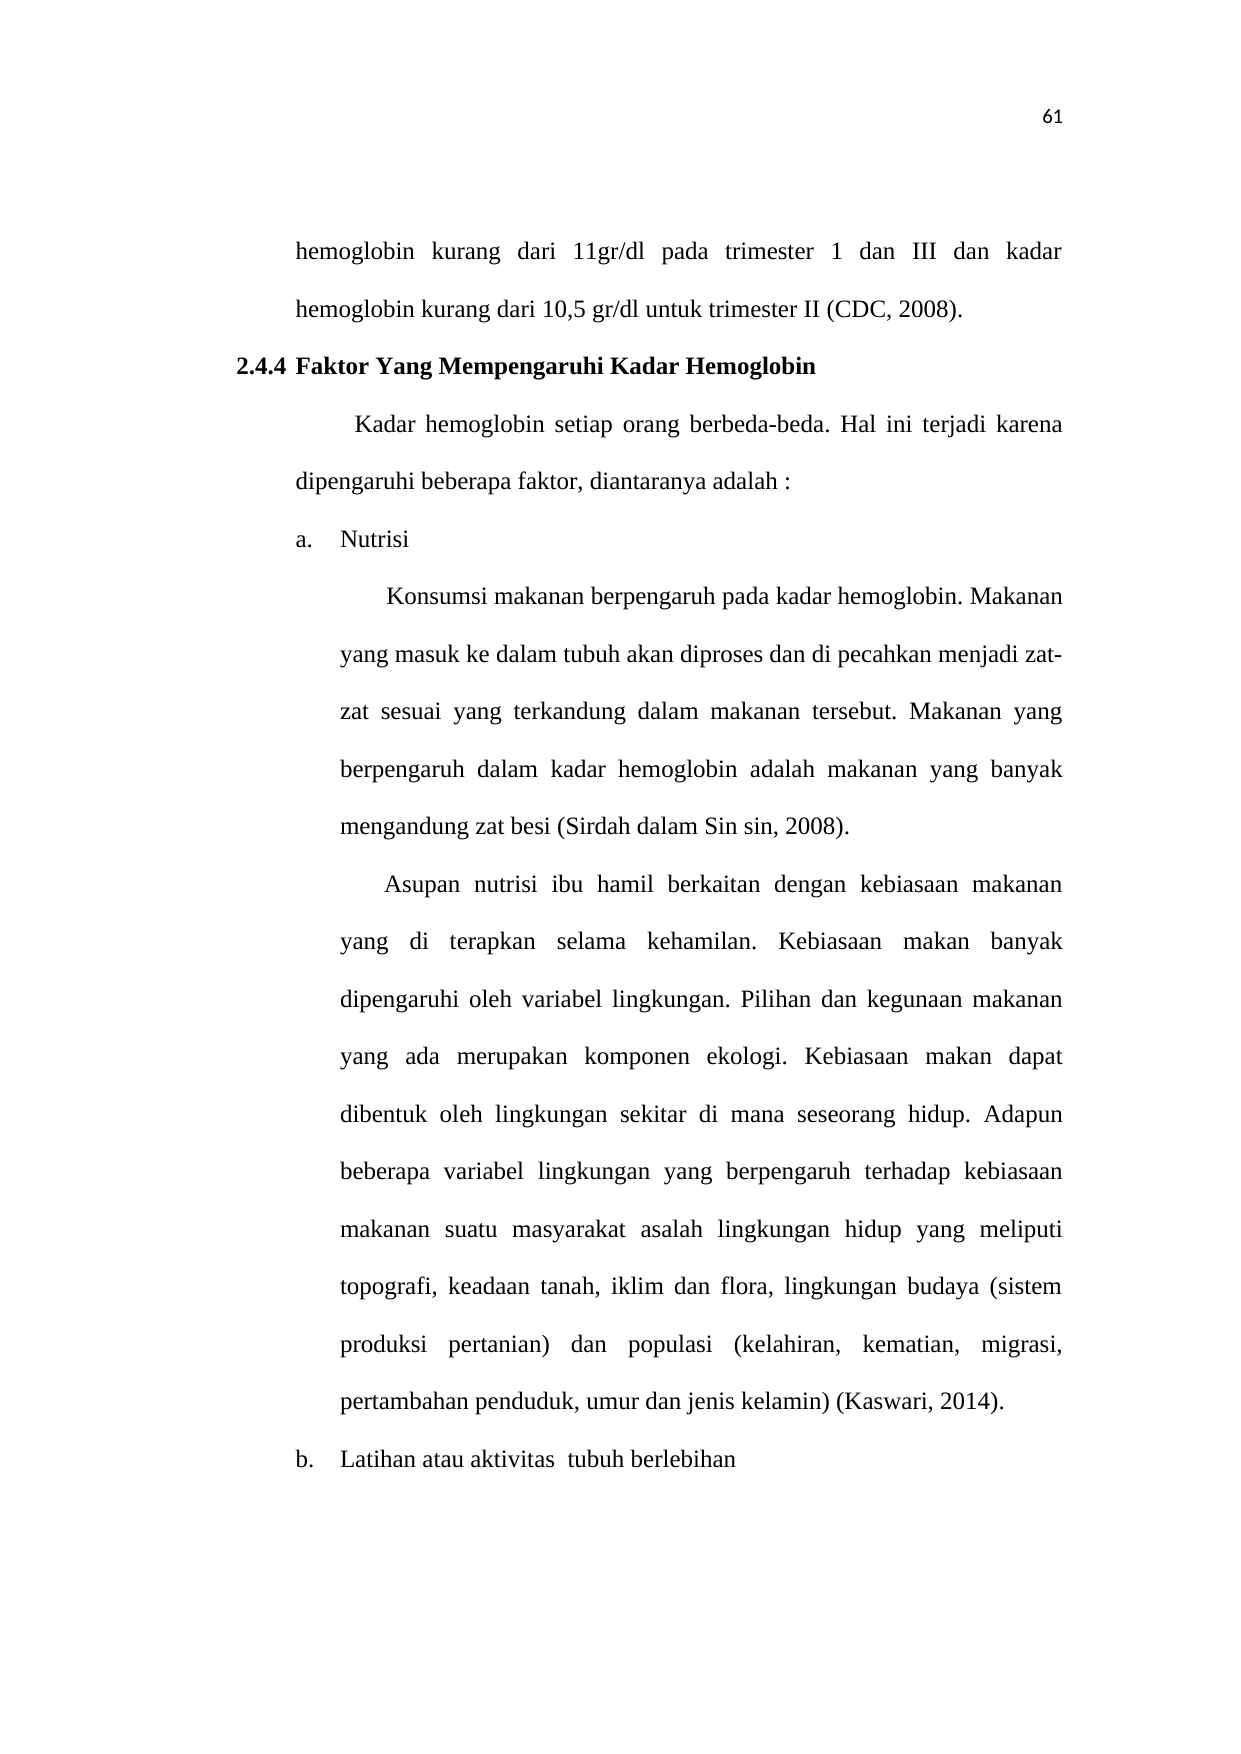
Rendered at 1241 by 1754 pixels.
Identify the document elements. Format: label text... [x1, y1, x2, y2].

list Faktor Yang Mempengaruhi Kadar Hemoglobin [236, 351, 1063, 380]
list Nutrisi [295, 524, 1063, 552]
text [295, 236, 1063, 322]
list Konsumsi makanan berpengaruh pada kadar hemoglobin. Makanan yang masuk ke dalam tubuh akan diproses dan di pecahkan menjadi zat-zat sesuai yang terkandung dalam makanan tersebut. Makanan yang berpengaruh dalam kadar hemoglobin adalah makanan yang banyak mengandung zat besi (Sirdah dalam Sin sin, 2008). [340, 581, 1063, 840]
list Kadar hemoglobin setiap orang berbeda-beda. Hal ini terjadi karena dipengaruhi beberapa faktor, diantaranya adalah : [295, 409, 1063, 495]
list Latihan atau aktivitas tubuh berlebihan [295, 1444, 1063, 1472]
list Asupan nutrisi ibu hamil berkaitan dengan kebiasaan makanan yang di terapkan selama kehamilan. Kebiasaan makan banyak dipengaruhi oleh variabel lingkungan. Pilihan dan kegunaan makanan yang ada merupakan komponen ekologi. Kebiasaan makan dapat dibentuk oleh lingkungan sekitar di mana seseorang hidup. Adapun beberapa variabel lingkungan yang berpengaruh terhadap kebiasaan makanan suatu masyarakat asalah lingkungan hidup yang meliputi topografi, keadaan tanah, iklim dan flora, lingkungan budaya (sistem produksi pertanian) dan populasi (kelahiran, kematian, migrasi, pertambahan penduduk, umur dan jenis kelamin) (Kaswari, 2014). [340, 869, 1063, 1415]
